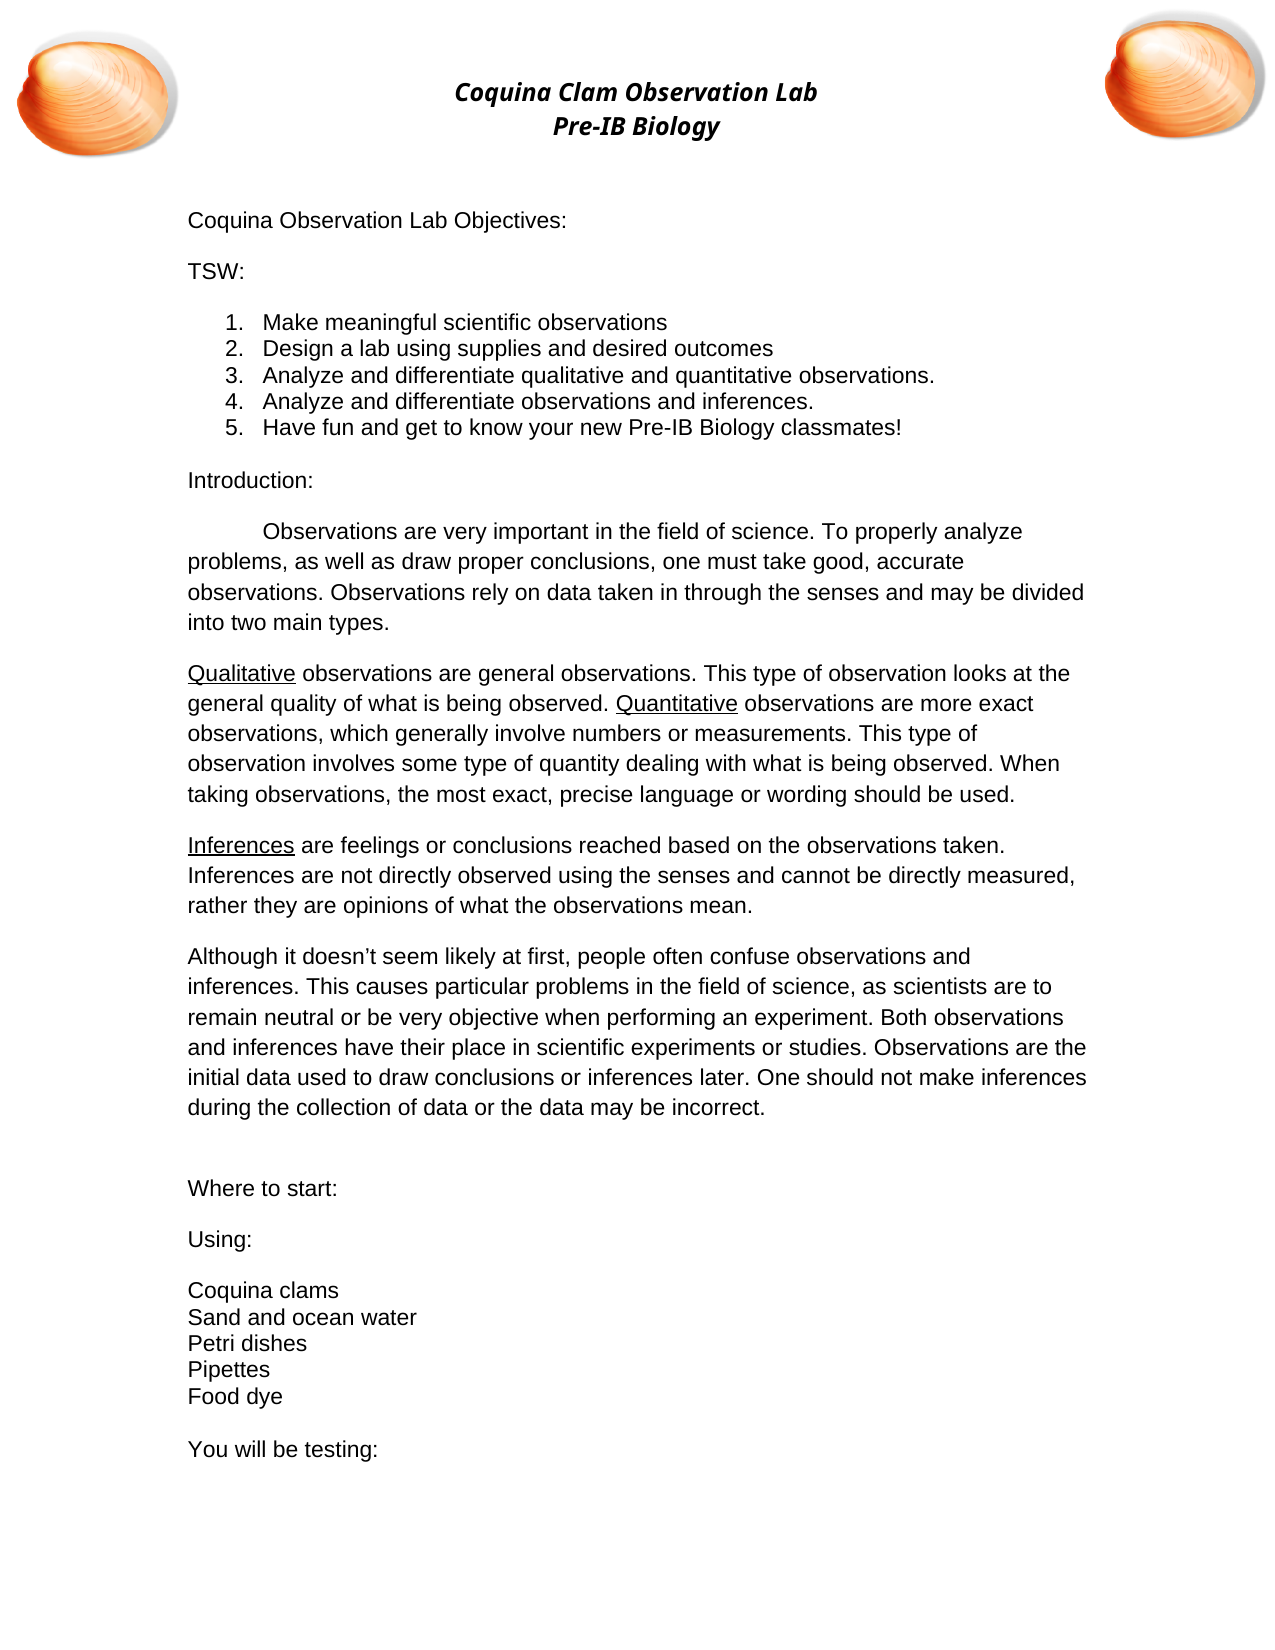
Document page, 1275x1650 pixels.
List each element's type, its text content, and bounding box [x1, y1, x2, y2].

text Coquina clams [187, 1277, 1087, 1304]
text TSW: [187, 258, 1087, 284]
text Pipettes [187, 1356, 1087, 1383]
list Have fun and get to know your new Pre-IB Biology classmates! [225, 414, 1087, 441]
list Analyze and differentiate observations and inferences. [225, 388, 1087, 414]
list Make meaningful scientific observations [225, 309, 1087, 335]
text Where to start: [187, 1175, 1087, 1202]
picture [4, 20, 188, 179]
text Introduction: [187, 467, 1087, 493]
text You will be testing: [187, 1436, 1087, 1462]
text Food dye [187, 1383, 1087, 1409]
text Coquina Observation Lab Objectives: [187, 207, 1087, 233]
list Design a lab using supplies and desired outcomes [225, 335, 1087, 362]
text Inferences are feelings or conclusions reached based on the observations taken. Inferences are not directly observed using the senses and cannot be directly measured, rather they are opinions of what the observations mean. [187, 832, 1087, 918]
text Observations are very important in the field of science. To properly analyze problems, as well as draw proper conclusions, one must take good, accurate observations. Observations rely on data taken in through the senses and may be divided into two main types. [187, 518, 1087, 635]
text Petri dishes [187, 1330, 1087, 1356]
text Although it doesn’t seem likely at first, people often confuse observations and inferences. This causes particular problems in the field of science, as scientists are to remain neutral or be very objective when performing an experiment. Both observations and inferences have their place in scientific experiments or studies. Observations are the initial data used to draw conclusions or inferences later. One should not make inferences during the collection of data or the data may be incorrect. [187, 943, 1087, 1151]
text Qualitative observations are general observations. This type of observation looks at the general quality of what is being observed. Quantitative observations are more exact observations, which generally involve numbers or measurements. This type of observation involves some type of quantity dealing with what is being observed. When taking observations, the most exact, precise language or wording should be used. [187, 660, 1087, 807]
text Using: [187, 1226, 1087, 1253]
list Analyze and differentiate qualitative and quantitative observations. [225, 362, 1087, 388]
text Sand and ocean water [187, 1304, 1087, 1330]
picture [1092, 0, 1275, 161]
